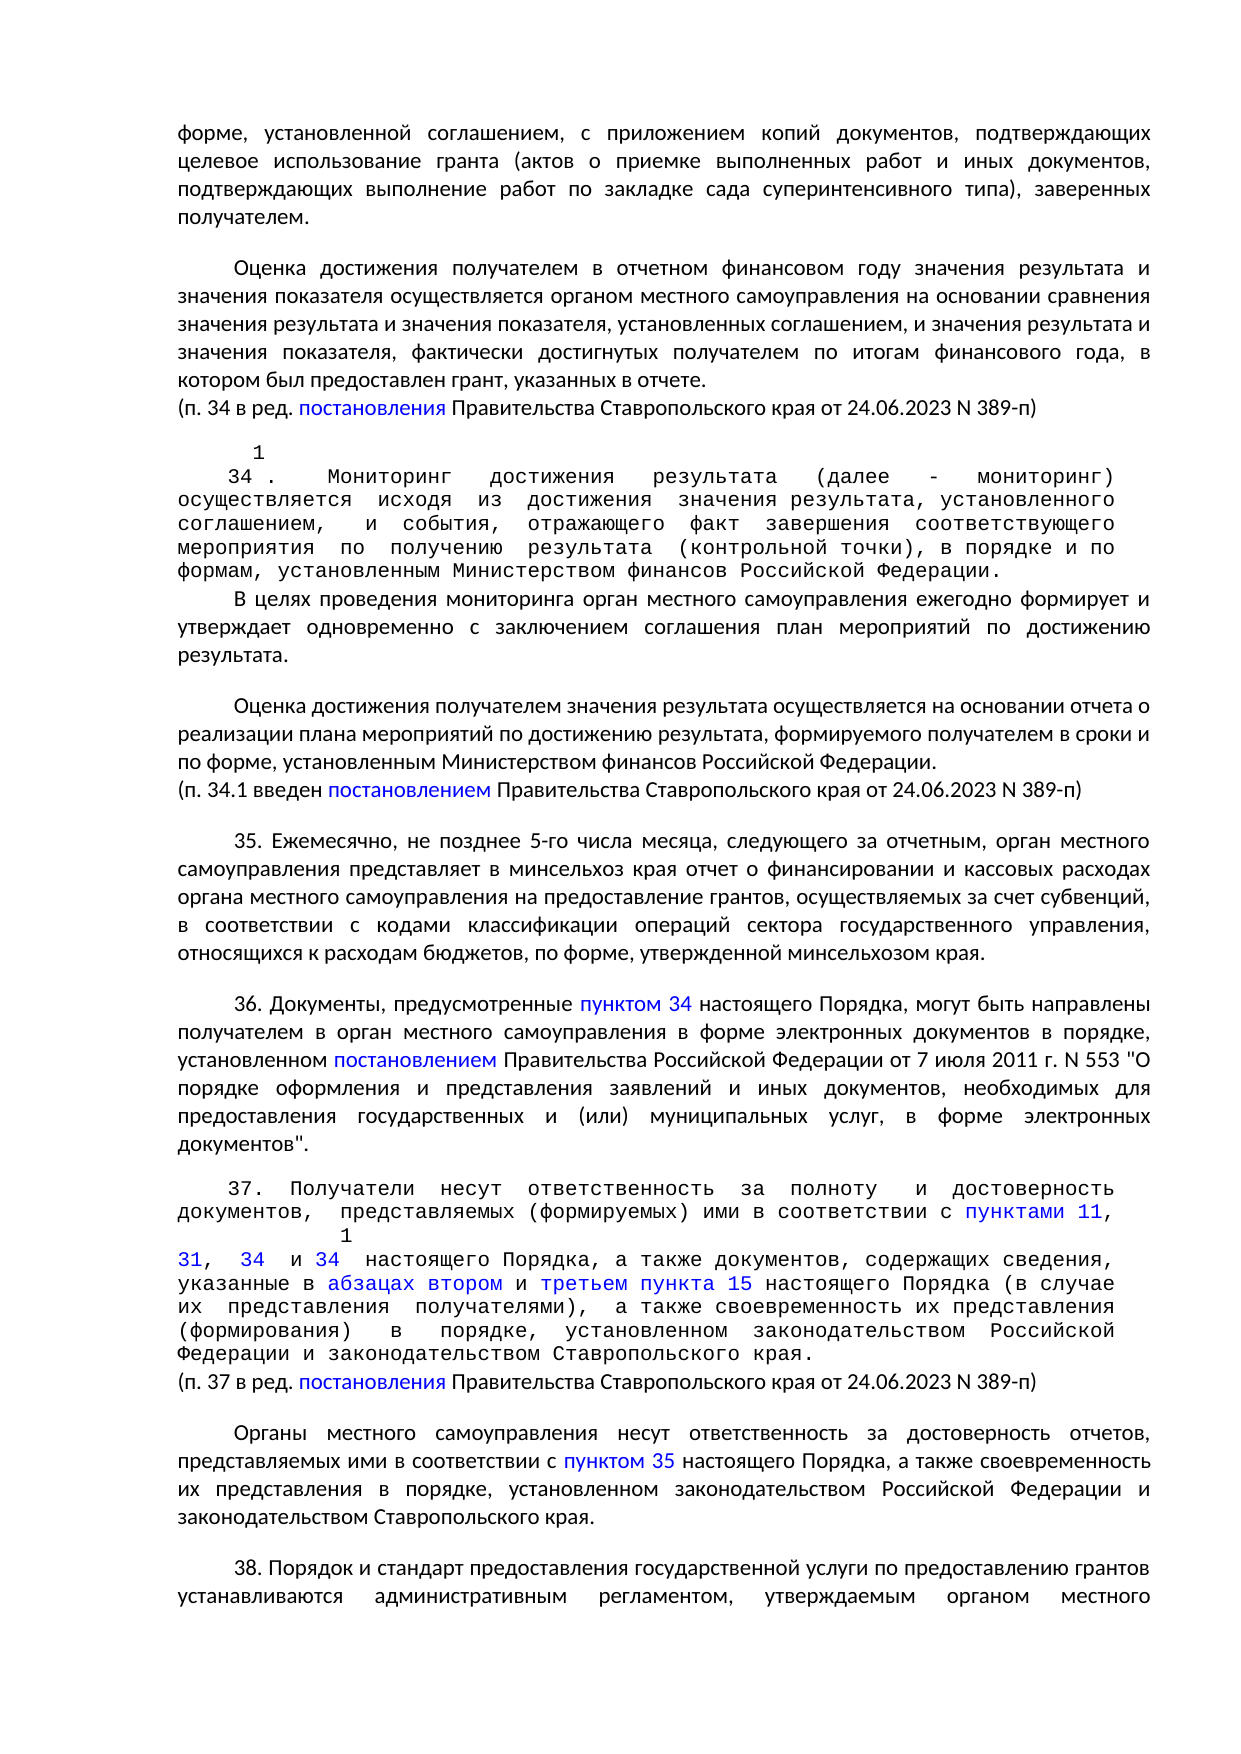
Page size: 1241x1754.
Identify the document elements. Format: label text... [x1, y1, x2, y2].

text Федерации и законодательством Ставропольского края. [177, 1343, 1152, 1367]
text Оценка достижения получателем в отчетном финансовом году значения результата и значения показателя осуществляется органом местного самоуправления на основании сравнения значения результата и значения показателя, установленных соглашением, и значения результата и значения показателя, фактически достигнутых получателем по итогам финансового года, в котором был предоставлен грант, указанных в отчете. [177, 253, 1152, 393]
text (п. 34 в ред. постановления Правительства Ставропольского края от 24.06.2023 N 389-п) [177, 393, 1152, 421]
text (п. 37 в ред. постановления Правительства Ставропольского края от 24.06.2023 N 389-п) [177, 1367, 1152, 1395]
text указанные в абзацах втором и третьем пункта 15 настоящего Порядка (в случае [177, 1272, 1152, 1296]
text Оценка достижения получателем значения результата осуществляется на основании отчета о реализации плана мероприятий по достижению результата, формируемого получателем в сроки и по форме, установленным Министерством финансов Российской Федерации. [177, 691, 1152, 775]
text 1 [177, 442, 1152, 466]
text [177, 118, 1152, 230]
text 37. Получатели несут ответственность за полноту и достоверность [177, 1178, 1152, 1202]
text документов, представляемых (формируемых) ими в соответствии с пунктами 11, [177, 1202, 1152, 1225]
text Органы местного самоуправления несут ответственность за достоверность отчетов, представляемых ими в соответствии с пунктом 35 настоящего Порядка, а также своевременность их представления в порядке, установленном законодательством Российской Федерации и законодательством Ставропольского края. [177, 1418, 1152, 1530]
text 31, 34 и 34 настоящего Порядка, а также документов, содержащих сведения, [177, 1249, 1152, 1272]
text (п. 34.1 введен постановлением Правительства Ставропольского края от 24.06.2023 N 389-п) [177, 775, 1152, 803]
text 36. Документы, предусмотренные пунктом 34 настоящего Порядка, могут быть направлены получателем в орган местного самоуправления в форме электронных документов в порядке, установленном постановлением Правительства Российской Федерации от 7 июля 2011 г. N 553 "О порядке оформления и представления заявлений и иных документов, необходимых для предоставления государственных и (или) муниципальных услуг, в форме электронных документов". [177, 989, 1152, 1157]
text мероприятия по получению результата (контрольной точки), в порядке и по [177, 537, 1152, 560]
text 1 [177, 1225, 1152, 1249]
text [177, 1553, 1152, 1609]
text осуществляется исходя из достижения значения результата, установленного [177, 489, 1152, 513]
text (формирования) в порядке, установленном законодательством Российской [177, 1320, 1152, 1343]
text формам, установленным Министерством финансов Российской Федерации. [177, 560, 1152, 584]
text 34 . Мониторинг достижения результата (далее - мониторинг) [177, 466, 1152, 489]
text соглашением, и события, отражающего факт завершения соответствующего [177, 513, 1152, 537]
text В целях проведения мониторинга орган местного самоуправления ежегодно формирует и утверждает одновременно с заключением соглашения план мероприятий по достижению результата. [177, 584, 1152, 668]
text 35. Ежемесячно, не позднее 5-го числа месяца, следующего за отчетным, орган местного самоуправления представляет в минсельхоз края отчет о финансировании и кассовых расходах органа местного самоуправления на предоставление грантов, осуществляемых за счет субвенций, в соответствии с кодами классификации операций сектора государственного управления, относящихся к расходам бюджетов, по форме, утвержденной минсельхозом края. [177, 826, 1152, 966]
text их представления получателями), а также своевременность их представления [177, 1296, 1152, 1320]
